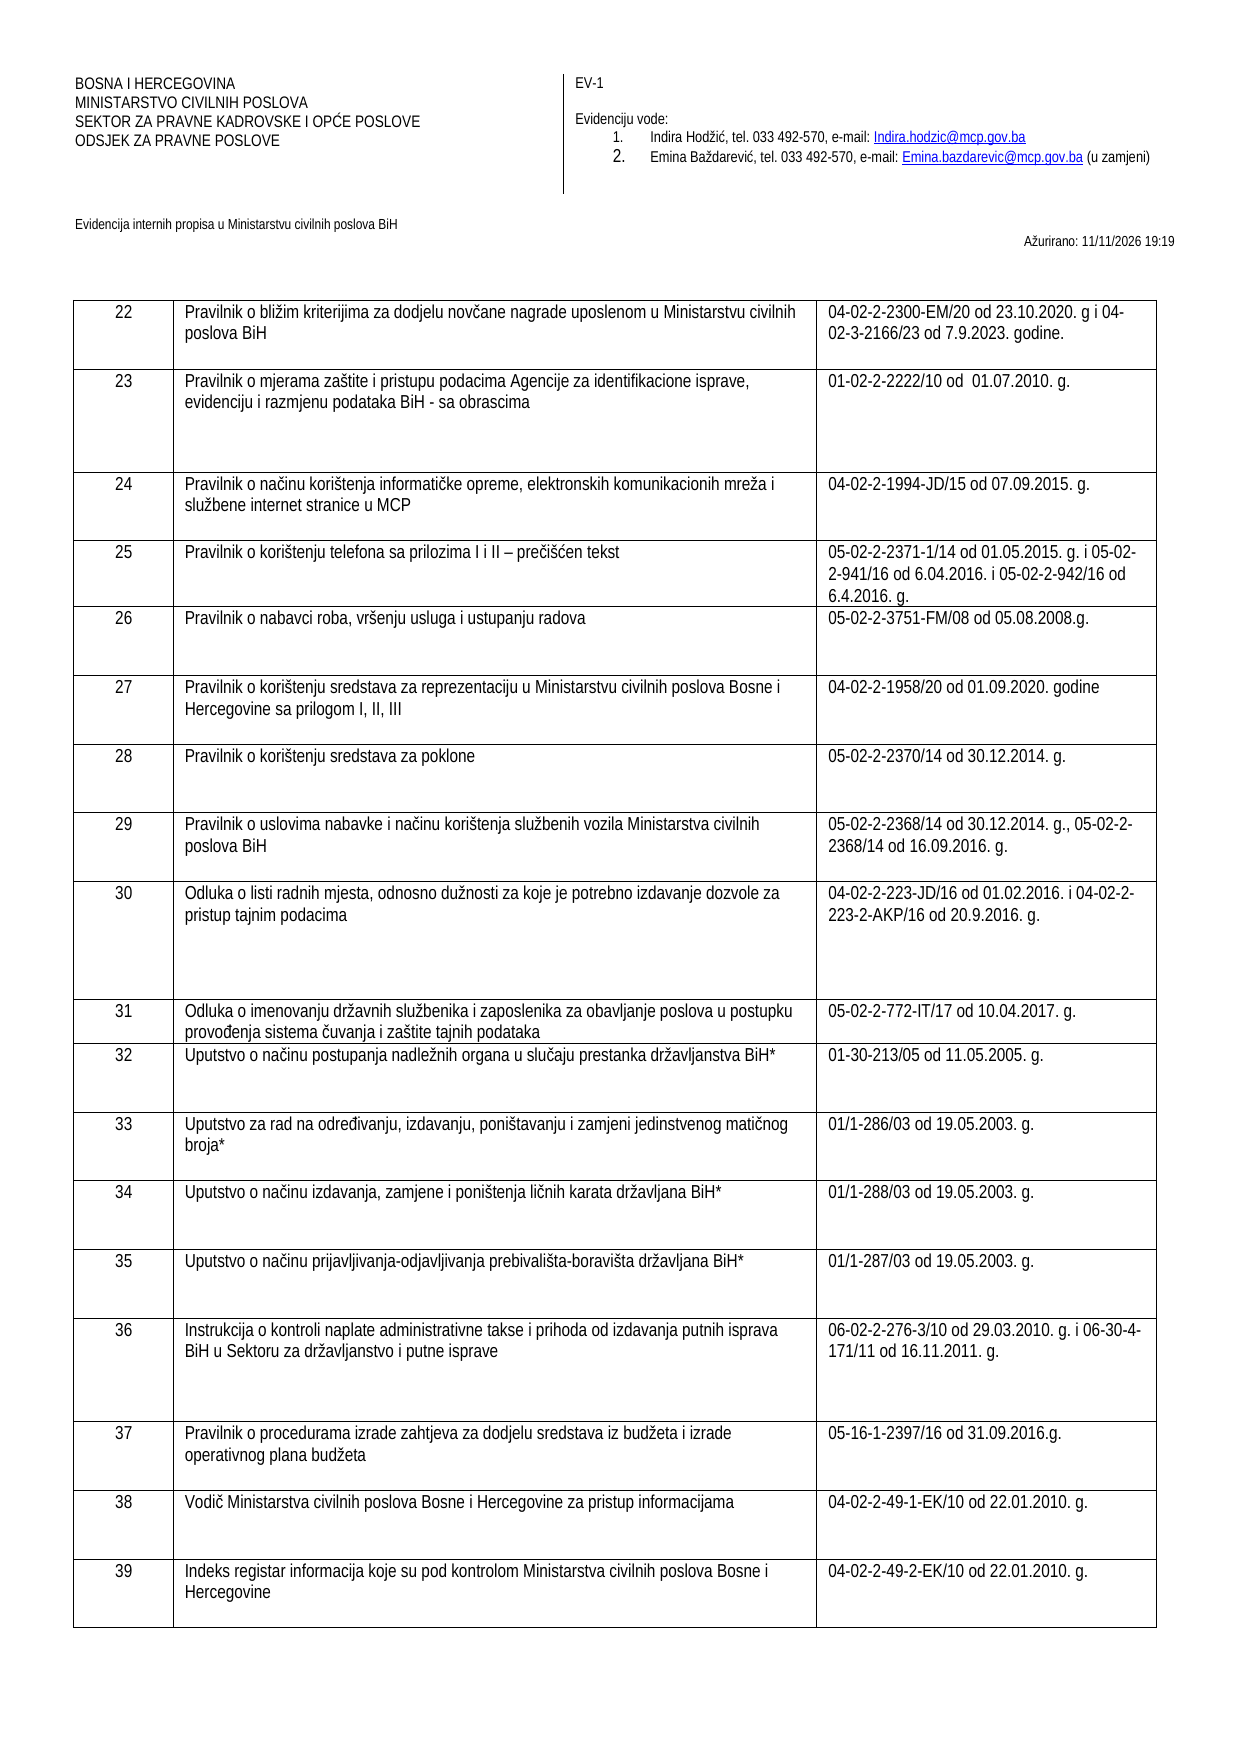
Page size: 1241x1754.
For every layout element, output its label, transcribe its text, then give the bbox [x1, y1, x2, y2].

table_cell 27 [74, 676, 173, 743]
table_cell 38 [74, 1491, 173, 1558]
table_cell Pravilnik o načinu korištenja informatičke opreme, elektronskih komunikacionih mreža i službene internet stranice u MCP [174, 473, 816, 540]
table_cell 34 [74, 1181, 173, 1249]
table_cell Odluka o listi radnih mjesta, odnosno dužnosti za koje je potrebno izdavanje dozvole za pristup tajnim podacima [174, 882, 816, 999]
table_cell Pravilnik o mjerama zaštite i pristupu podacima Agencije za identifikacione isprave, evidenciju i razmjenu podataka BiH - sa obrascima [174, 370, 816, 472]
table_cell 05-02-2-3751-FM/08 od 05.08.2008.g. [817, 607, 1156, 675]
table_cell 01/1-287/03 od 19.05.2003. g. [817, 1250, 1156, 1318]
table_cell 22 [74, 301, 173, 368]
table_cell 01-02-2-2222/10 od 01.07.2010. g. [817, 370, 1156, 472]
table_cell 32 [74, 1044, 173, 1112]
table_cell Instrukcija o kontroli naplate administrativne takse i prihoda od izdavanja putnih isprava BiH u Sektoru za državljanstvo i putne isprave [174, 1319, 816, 1421]
table_cell 04-02-2-49-2-EK/10 od 22.01.2010. g. [817, 1560, 1156, 1627]
table_cell Pravilnik o bližim kriterijima za dodjelu novčane nagrade uposlenom u Ministarstvu civilnih poslova BiH [174, 301, 816, 368]
table_cell 29 [74, 813, 173, 881]
table_cell Uputstvo o načinu prijavljivanja-odjavljivanja prebivališta-boravišta državljana BiH* [174, 1250, 816, 1318]
table_cell 05-16-1-2397/16 od 31.09.2016.g. [817, 1422, 1156, 1490]
table_cell 06-02-2-276-3/10 od 29.03.2010. g. i 06-30-4-171/11 od 16.11.2011. g. [817, 1319, 1156, 1421]
table_cell Uputstvo za rad na određivanju, izdavanju, poništavanju i zamjeni jedinstvenog matičnog broja* [174, 1113, 816, 1180]
table_cell 36 [74, 1319, 173, 1421]
table_cell 30 [74, 882, 173, 999]
table_cell Pravilnik o uslovima nabavke i načinu korištenja službenih vozila Ministarstva civilnih poslova BiH [174, 813, 816, 881]
table_cell 01/1-288/03 od 19.05.2003. g. [817, 1181, 1156, 1249]
table_cell 05-02-2-772-IT/17 od 10.04.2017. g. [817, 1000, 1156, 1043]
table_cell Indeks registar informacija koje su pod kontrolom Ministarstva civilnih poslova Bosne i Hercegovine [174, 1560, 816, 1627]
table_cell Pravilnik o korištenju telefona sa prilozima I i II – prečišćen tekst [174, 541, 816, 606]
table_cell 28 [74, 745, 173, 812]
table_cell 33 [74, 1113, 173, 1180]
table_cell 01-30-213/05 od 11.05.2005. g. [817, 1044, 1156, 1112]
table_cell 39 [74, 1560, 173, 1627]
table_cell 04-02-2-223-JD/16 od 01.02.2016. i 04-02-2-223-2-AKP/16 od 20.9.2016. g. [817, 882, 1156, 999]
table_cell Odluka o imenovanju državnih službenika i zaposlenika za obavljanje poslova u postupku provođenja sistema čuvanja i zaštite tajnih podataka [174, 1000, 816, 1043]
table_cell 05-02-2-2368/14 od 30.12.2014. g., 05-02-2-2368/14 od 16.09.2016. g. [817, 813, 1156, 881]
table_cell Uputstvo o načinu izdavanja, zamjene i poništenja ličnih karata državljana BiH* [174, 1181, 816, 1249]
table_cell 35 [74, 1250, 173, 1318]
table_cell 24 [74, 473, 173, 540]
table_cell Pravilnik o nabavci roba, vršenju usluga i ustupanju radova [174, 607, 816, 675]
table_cell 05-02-2-2370/14 od 30.12.2014. g. [817, 745, 1156, 812]
table_cell 31 [74, 1000, 173, 1043]
table_cell 23 [74, 370, 173, 472]
table_cell Pravilnik o procedurama izrade zahtjeva za dodjelu sredstava iz budžeta i izrade operativnog plana budžeta [174, 1422, 816, 1490]
table_cell Pravilnik o korištenju sredstava za reprezentaciju u Ministarstvu civilnih poslova Bosne i Hercegovine sa prilogom I, II, III [174, 676, 816, 743]
table_cell Pravilnik o korištenju sredstava za poklone [174, 745, 816, 812]
table_cell 04-02-2-49-1-EK/10 od 22.01.2010. g. [817, 1491, 1156, 1558]
table_cell 04-02-2-2300-EM/20 od 23.10.2020. g i 04-02-3-2166/23 od 7.9.2023. godine. [817, 301, 1156, 368]
table_cell 01/1-286/03 od 19.05.2003. g. [817, 1113, 1156, 1180]
table_cell 04-02-2-1958/20 od 01.09.2020. godine [817, 676, 1156, 743]
table_cell Uputstvo o načinu postupanja nadležnih organa u slučaju prestanka državljanstva BiH* [174, 1044, 816, 1112]
table_cell 26 [74, 607, 173, 675]
table_cell Vodič Ministarstva civilnih poslova Bosne i Hercegovine za pristup informacijama [174, 1491, 816, 1558]
table_cell 37 [74, 1422, 173, 1490]
table_cell 05-02-2-2371-1/14 od 01.05.2015. g. i 05-02-2-941/16 od 6.04.2016. i 05-02-2-942/16 od 6.4.2016. g. [817, 541, 1156, 606]
table_cell 04-02-2-1994-JD/15 od 07.09.2015. g. [817, 473, 1156, 540]
table_cell 25 [74, 541, 173, 606]
